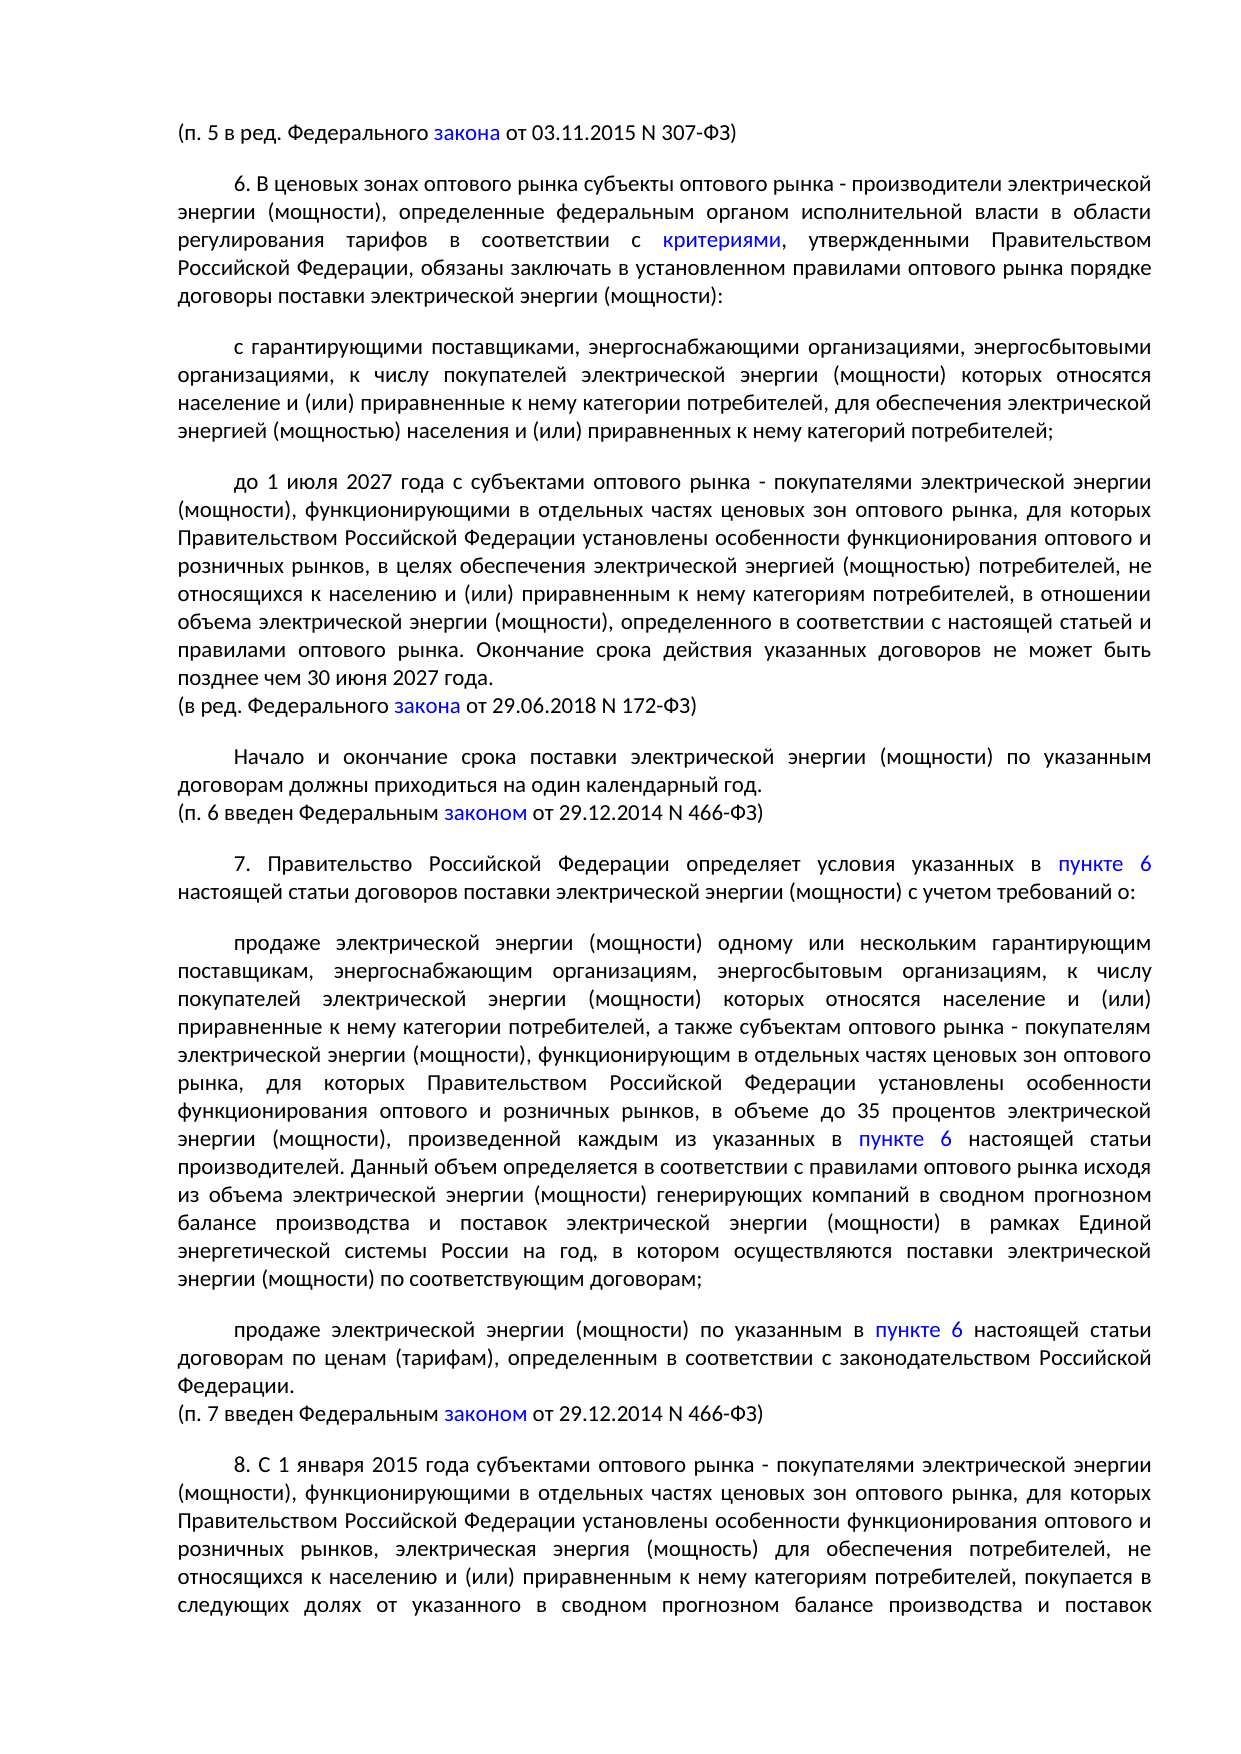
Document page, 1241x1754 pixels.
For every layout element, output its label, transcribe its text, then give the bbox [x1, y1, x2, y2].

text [177, 1450, 1152, 1618]
text продаже электрической энергии (мощности) одному или нескольким гарантирующим поставщикам, энергоснабжающим организациям, энергосбытовым организациям, к числу покупателей электрической энергии (мощности) которых относятся население и (или) приравненные к нему категории потребителей, а также субъектам оптового рынка - покупателям электрической энергии (мощности), функционирующим в отдельных частях ценовых зон оптового рынка, для которых Правительством Российской Федерации установлены особенности функционирования оптового и розничных рынков, в объеме до 35 процентов электрической энергии (мощности), произведенной каждым из указанных в пункте 6 настоящей статьи производителей. Данный объем определяется в соответствии с правилами оптового рынка исходя из объема электрической энергии (мощности) генерирующих компаний в сводном прогнозном балансе производства и поставок электрической энергии (мощности) в рамках Единой энергетической системы России на год, в котором осуществляются поставки электрической энергии (мощности) по соответствующим договорам; [177, 928, 1152, 1292]
text (в ред. Федерального закона от 29.06.2018 N 172-ФЗ) [177, 691, 1152, 719]
text (п. 5 в ред. Федерального закона от 03.11.2015 N 307-ФЗ) [177, 118, 1152, 146]
text до 1 июля 2027 года с субъектами оптового рынка - покупателями электрической энергии (мощности), функционирующими в отдельных частях ценовых зон оптового рынка, для которых Правительством Российской Федерации установлены особенности функционирования оптового и розничных рынков, в целях обеспечения электрической энергией (мощностью) потребителей, не относящихся к населению и (или) приравненным к нему категориям потребителей, в отношении объема электрической энергии (мощности), определенного в соответствии с настоящей статьей и правилами оптового рынка. Окончание срока действия указанных договоров не может быть позднее чем 30 июня 2027 года. [177, 467, 1152, 691]
text 6. В ценовых зонах оптового рынка субъекты оптового рынка - производители электрической энергии (мощности), определенные федеральным органом исполнительной власти в области регулирования тарифов в соответствии с критериями, утвержденными Правительством Российской Федерации, обязаны заключать в установленном правилами оптового рынка порядке договоры поставки электрической энергии (мощности): [177, 169, 1152, 309]
text 7. Правительство Российской Федерации определяет условия указанных в пункте 6 настоящей статьи договоров поставки электрической энергии (мощности) с учетом требований о: [177, 849, 1152, 905]
text продаже электрической энергии (мощности) по указанным в пункте 6 настоящей статьи договорам по ценам (тарифам), определенным в соответствии с законодательством Российской Федерации. [177, 1315, 1152, 1399]
text Начало и окончание срока поставки электрической энергии (мощности) по указанным договорам должны приходиться на один календарный год. [177, 742, 1152, 798]
text (п. 6 введен Федеральным законом от 29.12.2014 N 466-ФЗ) [177, 798, 1152, 826]
text с гарантирующими поставщиками, энергоснабжающими организациями, энергосбытовыми организациями, к числу покупателей электрической энергии (мощности) которых относятся население и (или) приравненные к нему категории потребителей, для обеспечения электрической энергией (мощностью) населения и (или) приравненных к нему категорий потребителей; [177, 332, 1152, 444]
text (п. 7 введен Федеральным законом от 29.12.2014 N 466-ФЗ) [177, 1399, 1152, 1427]
